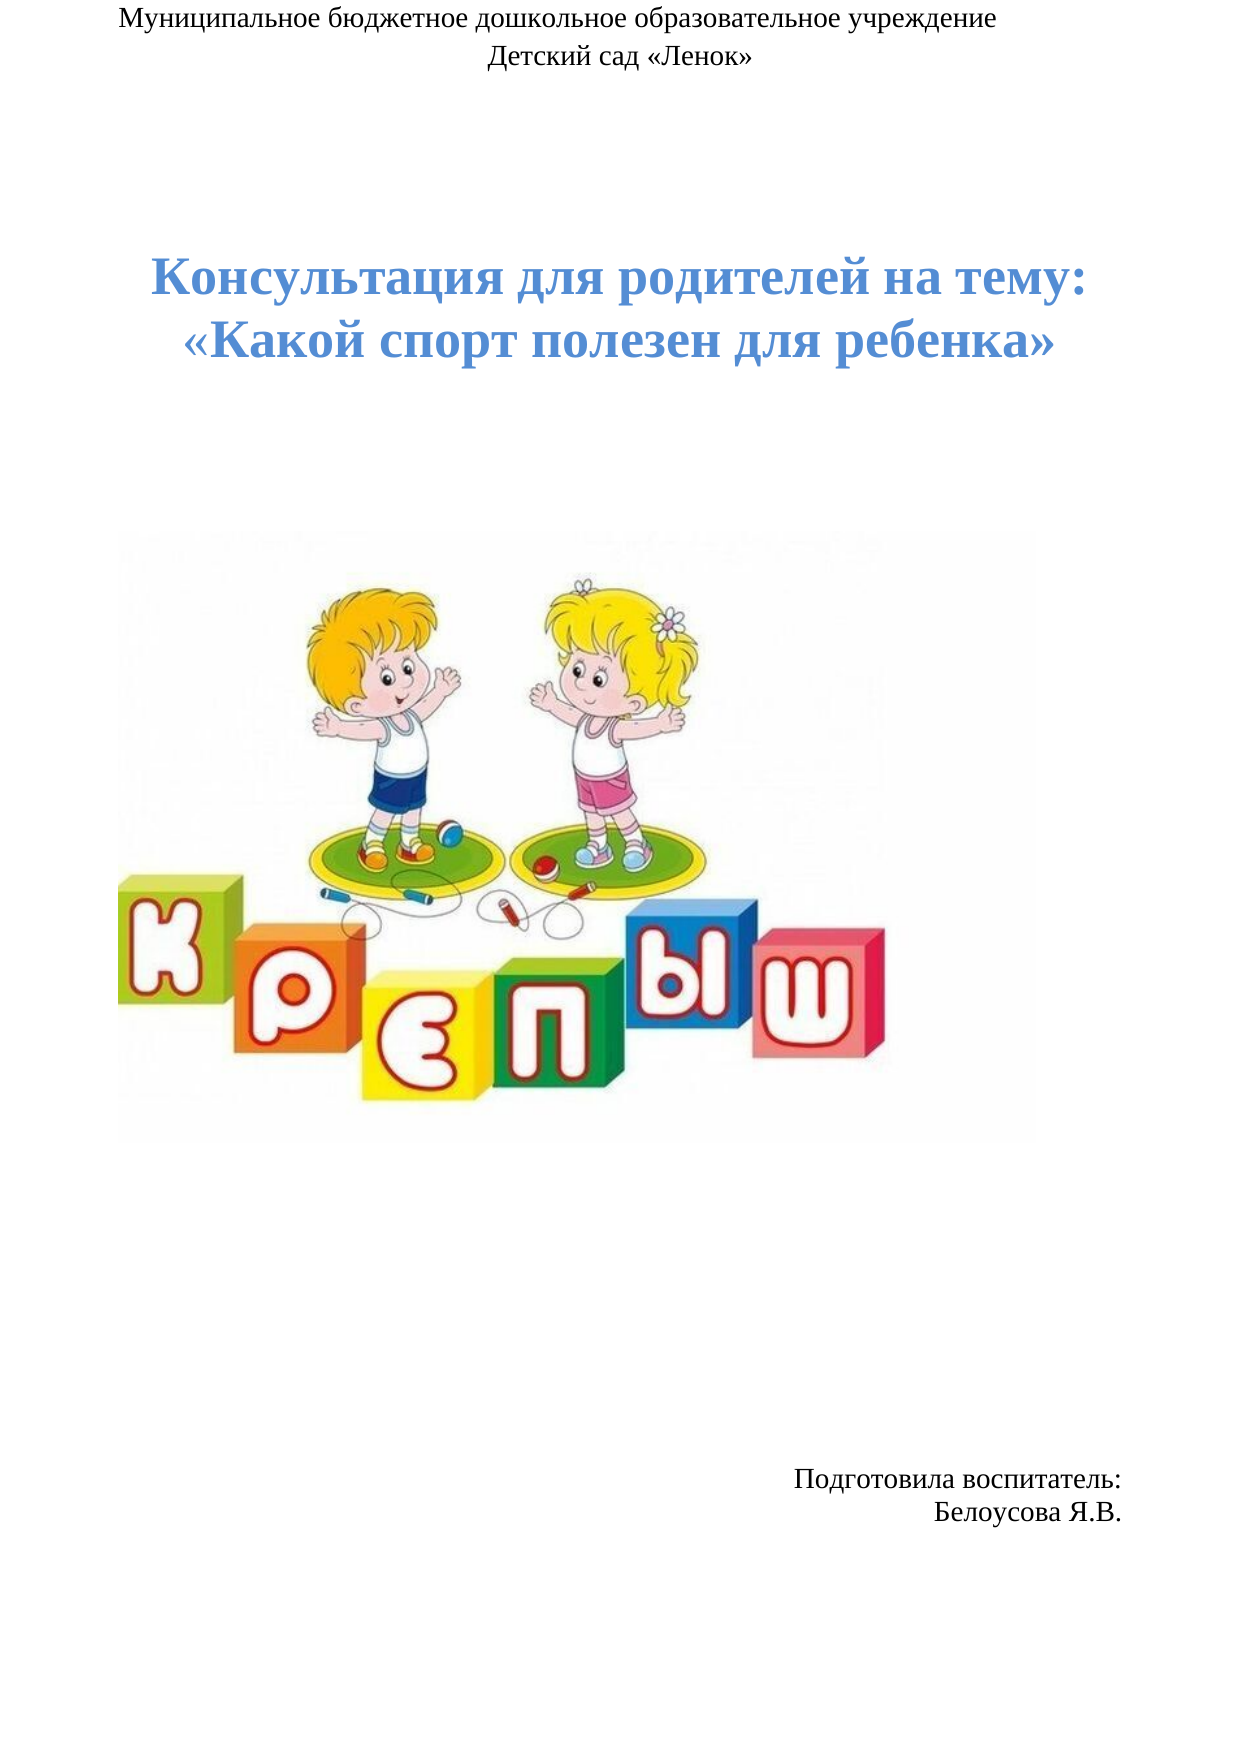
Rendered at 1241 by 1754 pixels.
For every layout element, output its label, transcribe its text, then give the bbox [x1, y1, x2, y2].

text Детский сад «Ленок» [118, 38, 1122, 72]
picture [118, 531, 1036, 1143]
text Подготовила воспитатель: [118, 1461, 1122, 1494]
text Консультация для родителей на тему: [118, 244, 1122, 307]
text Белоусова Я.В. [118, 1494, 1122, 1528]
text Муниципальное бюджетное дошкольное образовательное учреждение [118, 0, 1122, 33]
text «Какой спорт полезен для ребенка» [118, 307, 1122, 369]
